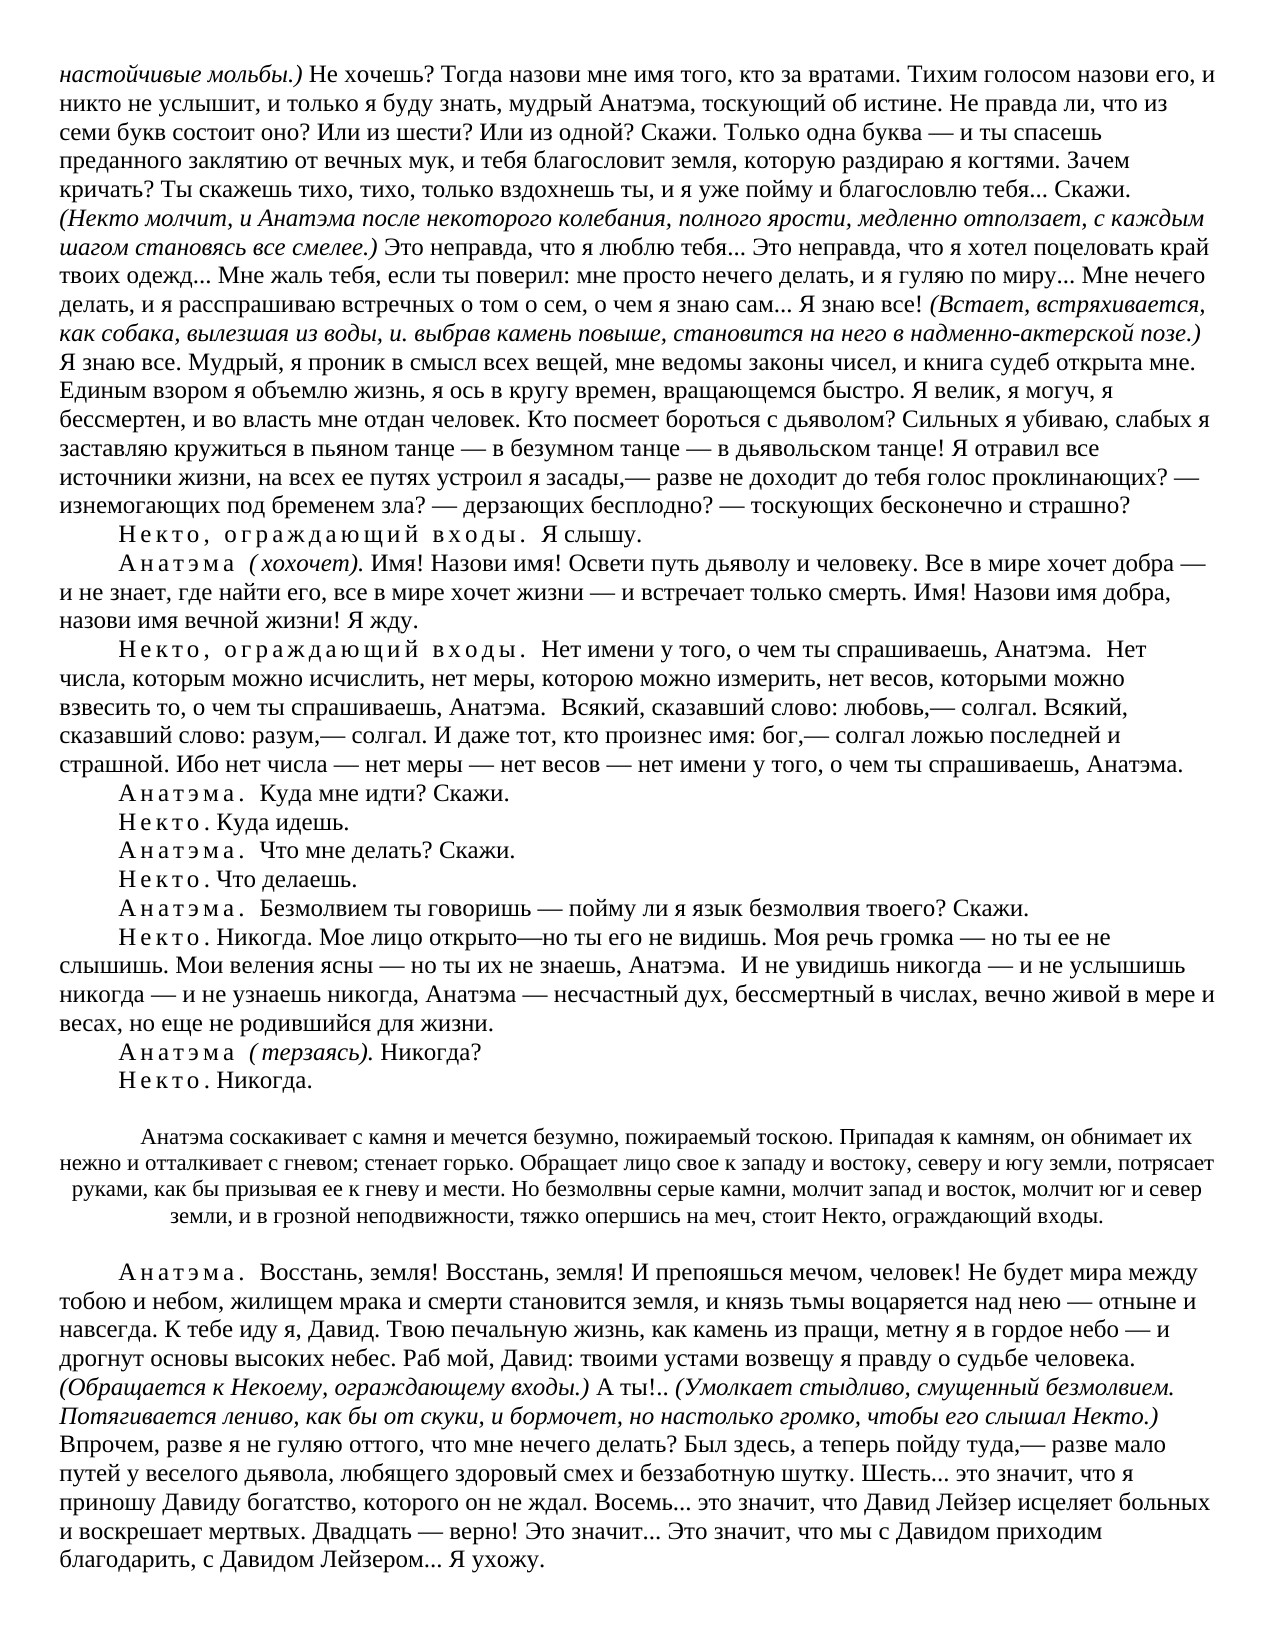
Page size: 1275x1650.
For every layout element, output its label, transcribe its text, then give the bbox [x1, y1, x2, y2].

text Некто. Что делаешь. [59, 864, 1216, 893]
text Анатэма (терзаясь). Никогда? [59, 1037, 1216, 1065]
text Анатэма. Что мне делать? Скажи. [59, 835, 1216, 864]
text Некто. Никогда. Мое лицо открыто—но ты его не видишь. Моя речь громка — но ты ее не слышишь. Мои веления ясны — но ты их не знаешь, Анатэма. И не увидишь никогда — и не услышишь никогда — и не узнаешь никогда, Анатэма — несчастный дух, бессмертный в числах, вечно живой в мере и весах, но еще не родившийся для жизни. [59, 922, 1216, 1037]
text Анатэма. Восстань, земля! Восстань, земля! И препояшься мечом, человек! Не будет мира между тобою и небом, жилищем мрака и смерти становится земля, и князь тьмы воцаряется над нею — отныне и навсегда. К тебе иду я, Давид. Твою печальную жизнь, как камень из пращи, метну я в гордое небо — и дрогнут основы высоких небес. Раб мой, Давид: твоими устами возвещу я правду о судьбе человека. (Обращается к Некоему, ограждающему входы.) А ты!.. (Умолкает стыдливо, смущенный безмолвием. Потягивается лениво, как бы от скуки, и бормочет, но настолько громко, чтобы его слышал Некто.) Впрочем, разве я не гуляю оттого, что мне нечего делать? Был здесь, а теперь пойду туда,— разве мало путей у веселого дьявола, любящего здоровый смех и беззаботную шутку. Шесть... это значит, что я приношу Давиду богатство, которого он не ждал. Восемь... это значит, что Давид Лейзер исцеляет больных и воскрешает мертвых. Двадцать — верно! Это значит... Это значит, что мы с Давидом приходим благодарить, с Давидом Лейзером... Я ухожу. [59, 1257, 1216, 1573]
text Анатэма. Куда мне идти? Скажи. [59, 778, 1216, 807]
text Некто. Куда идешь. [59, 807, 1216, 835]
text Анатэма соскакивает с камня и мечется безумно, пожираемый тоскою. Припадая к камням, он обнимает их нежно и отталкивает с гневом; стенает горько. Обращает лицо свое к западу и востоку, северу и югу земли, потрясает руками, как бы призывая ее к гневу и мести. Но безмолвны серые камни, молчит запад и восток, молчит юг и север земли, и в грозной неподвижности, тяжко опершись на меч, стоит Некто, ограждающий входы. [59, 1123, 1216, 1228]
text Некто, ограждающий входы. Нет имени у того, о чем ты спрашиваешь, Анатэма. Нет числа, которым можно исчислить, нет меры, которою можно измерить, нет весов, которыми можно взвесить то, о чем ты спрашиваешь, Анатэма. Всякий, сказавший слово: любовь,— солгал. Всякий, сказавший слово: разум,— солгал. И даже тот, кто произнес имя: бог,— солгал ложью последней и страшной. Ибо нет числа — нет меры — нет весов — нет имени у того, о чем ты спрашиваешь, Анатэма. [59, 634, 1216, 778]
text Некто. Никогда. [59, 1065, 1216, 1094]
text Анатэма (хохочет). Имя! Назови имя! Освети путь дьяволу и человеку. Все в мире хочет добра — и не знает, где найти его, все в мире хочет жизни — и встречает только смерть. Имя! Назови имя добра, назови имя вечной жизни! Я жду. [59, 548, 1216, 634]
text Анатэма. Безмолвием ты говоришь — пойму ли я язык безмолвия твоего? Скажи. [59, 893, 1216, 922]
text Некто, ограждающий входы. Я слышу. [59, 519, 1216, 548]
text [59, 59, 1216, 519]
